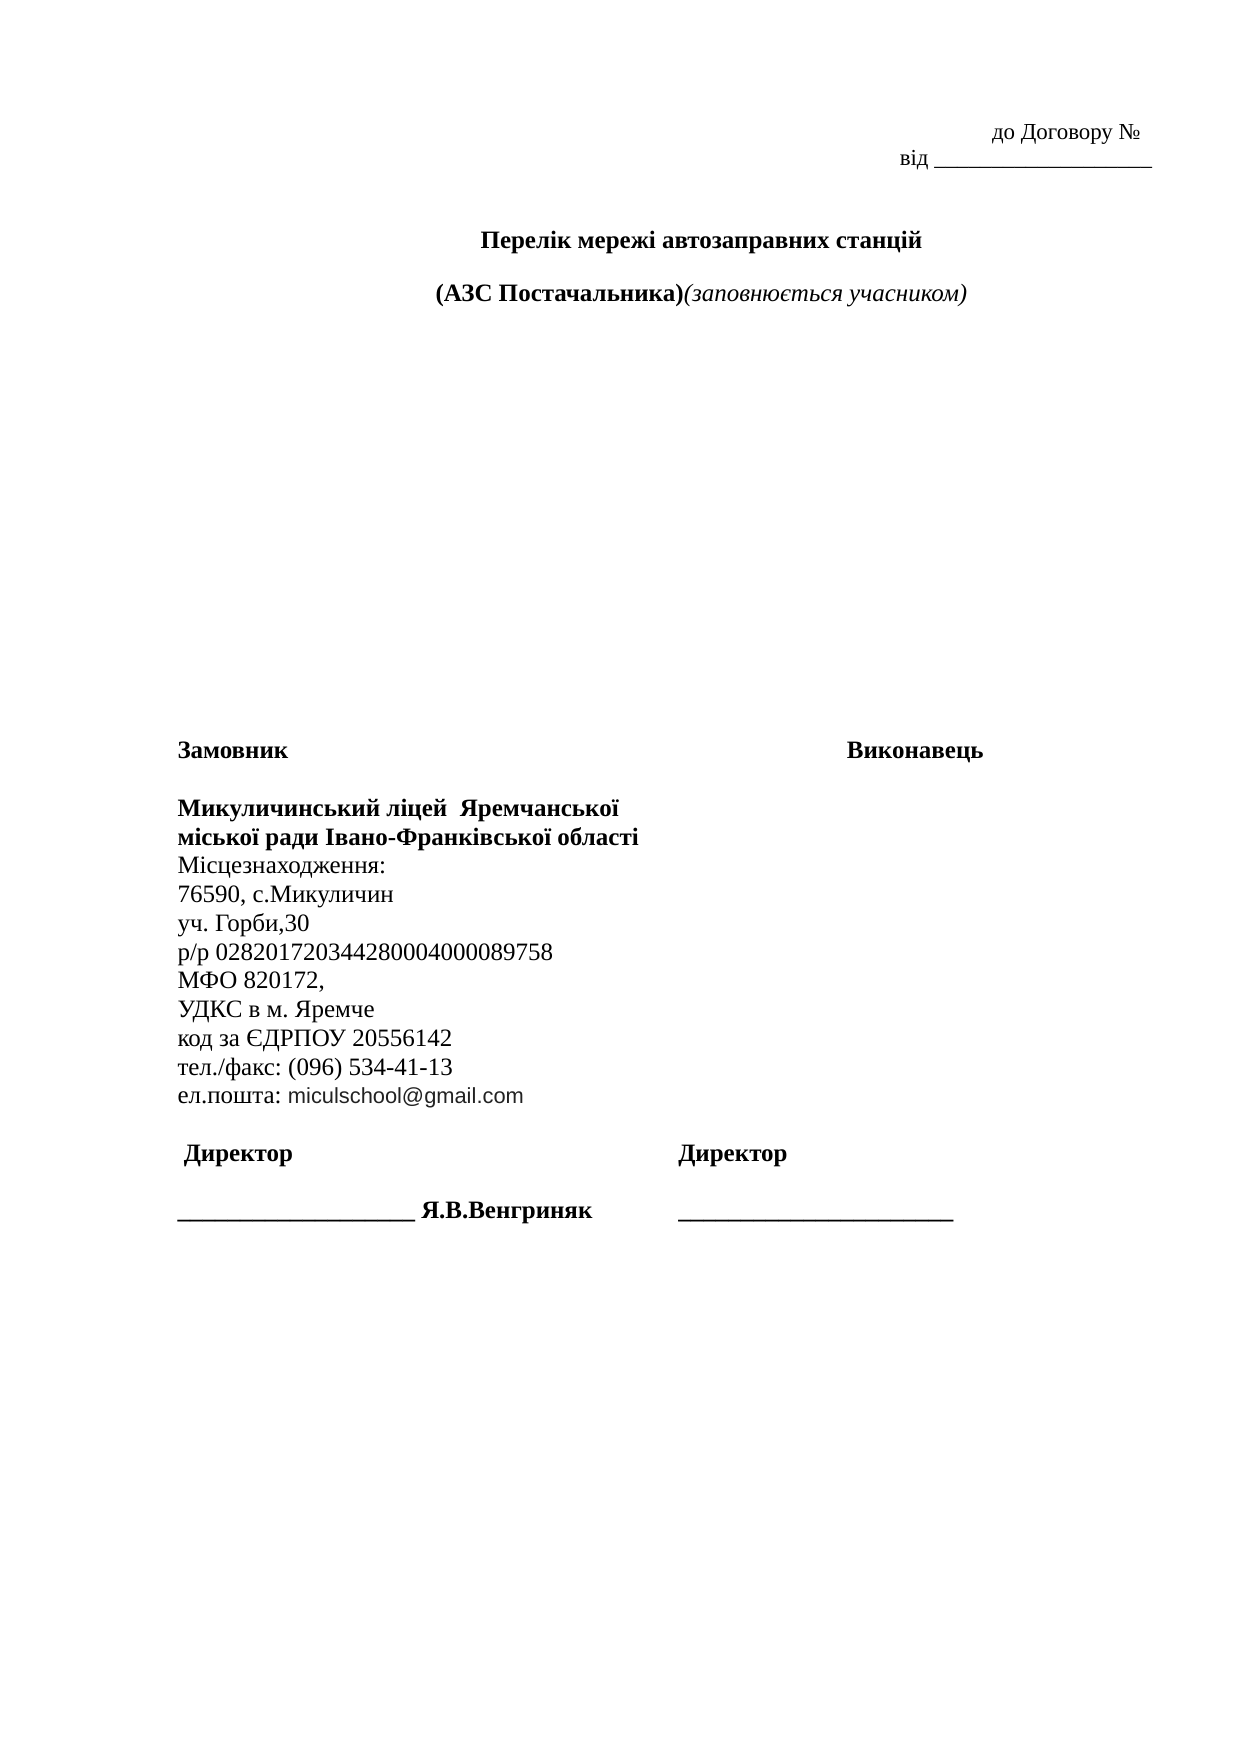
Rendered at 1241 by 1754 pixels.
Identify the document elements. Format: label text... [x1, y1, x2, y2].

text Перелік мережі автозаправних станцій [177, 225, 1152, 253]
table_header Замовник Микуличинський ліцей Яремчанської міської ради Івано-Франківської області Місцезнаходження: 76590, с.Микуличин уч. Горби,30 р/р 028201720344280004000089758 МФО 820172, УДКС в м. Яремче код за ЄДРПОУ 20556142 тел./факс: (096) 534-41-13 ел.пошта: miculschool@gmail.com Директор ___________________ Я.В.Венгриняк [166, 736, 667, 1253]
table_header Виконавець Директор ______________________ [667, 736, 1163, 1253]
text до Договору № від ___________________ [177, 118, 1152, 171]
text (АЗС Постачальника)(заповнюється учасником) [177, 278, 1152, 307]
